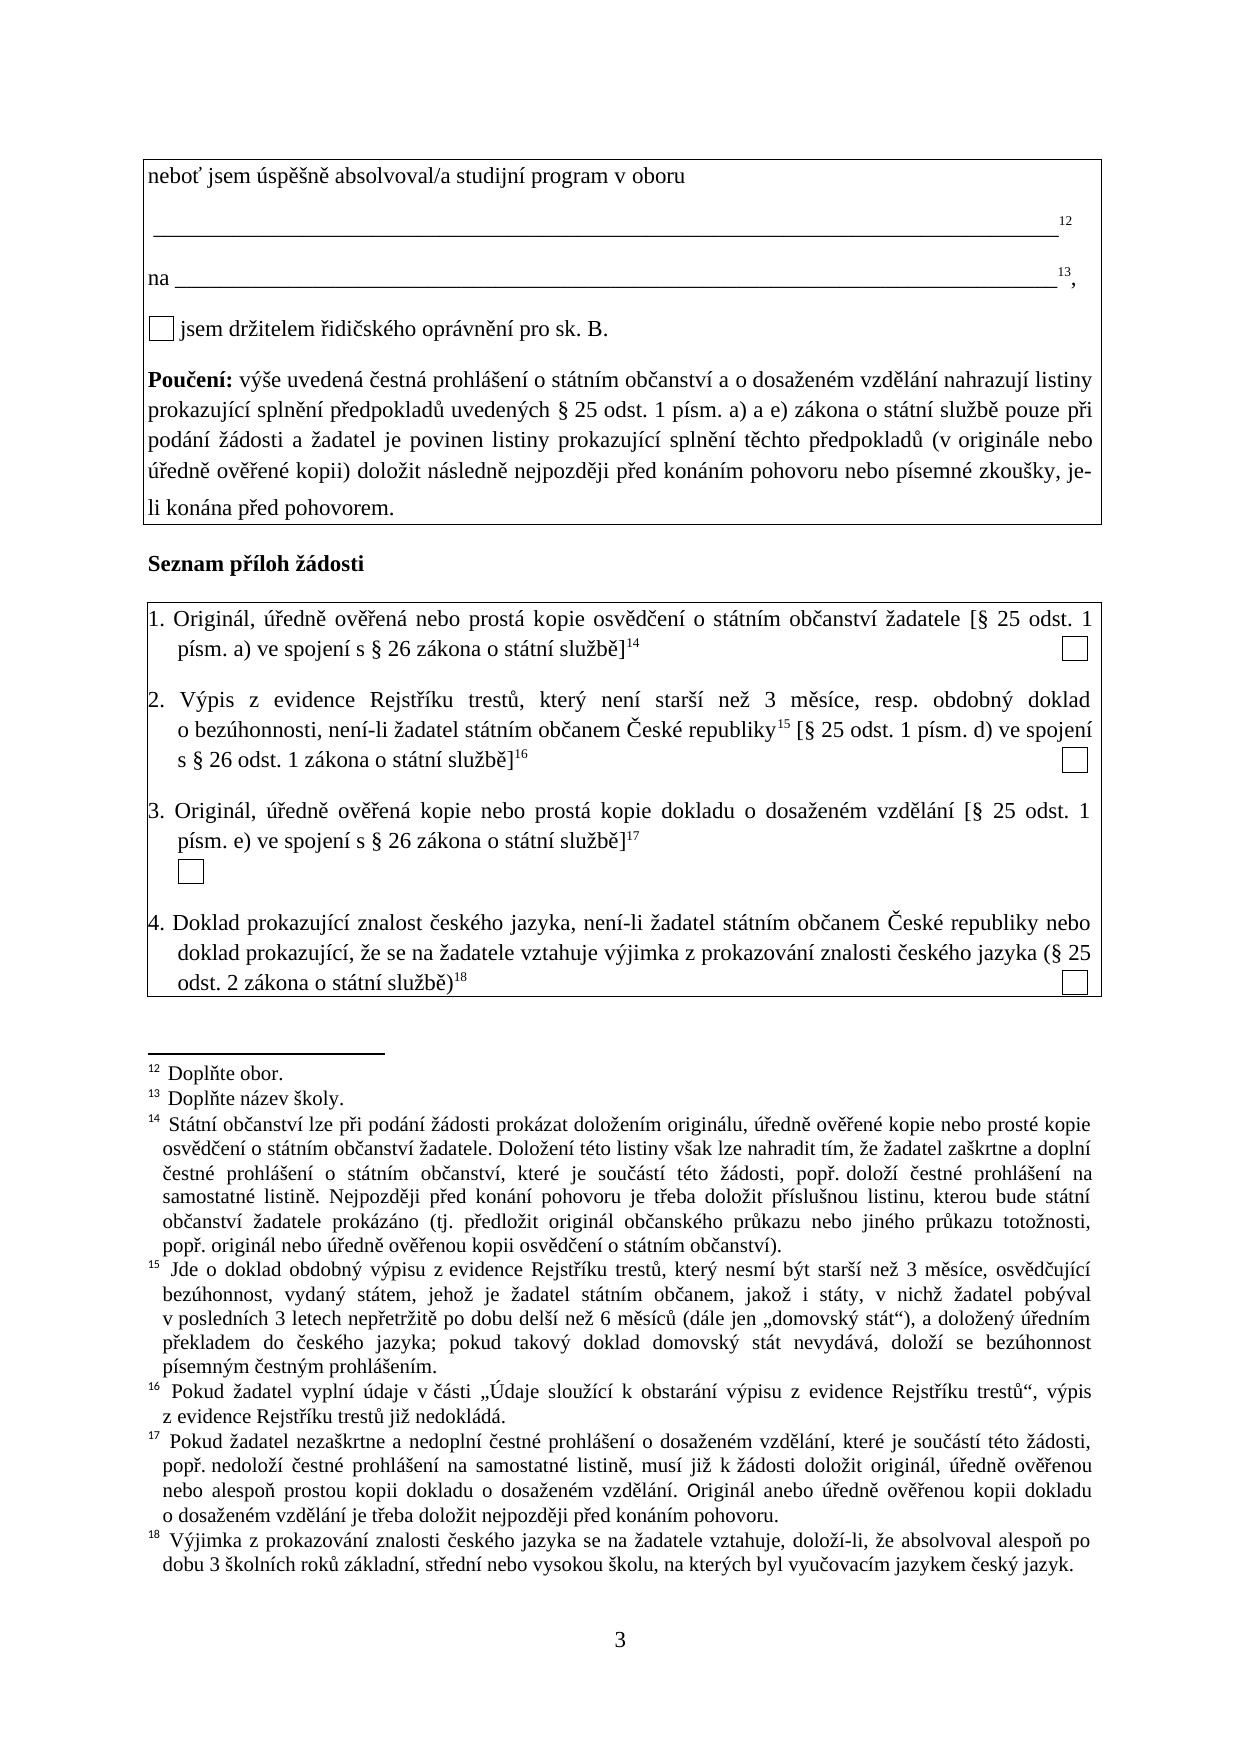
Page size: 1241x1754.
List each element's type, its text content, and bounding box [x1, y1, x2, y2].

text 3. Originál, úředně ověřená kopie nebo prostá kopie dokladu o dosaženém vzdělání [§ 25 odst. 1 písm. e) ve spojení s § 26 zákona o státní službě] [148, 794, 1101, 884]
text Seznam příloh žádosti [148, 551, 1092, 577]
text 2. Výpis z evidence Rejstříku trestů, který není starší než 3 měsíce, resp. obdobný doklad o bezúhonnosti, není-li žadatel státním občanem České republiky [§ 25 odst. 1 písm. d) ve spojení s § 26 odst. 1 zákona o státní službě] [148, 683, 1101, 773]
text na _____________________________________________________________________________, [144, 261, 1101, 290]
text _______________________________________________________________________________ [144, 210, 1101, 239]
text 4. Doklad prokazující znalost českého jazyka, není-li žadatel státním občanem České republiky nebo doklad prokazující, že se na žadatele vztahuje výjimka z prokazování znalosti českého jazyka (§ 25 odst. 2 zákona o státní službě) [148, 906, 1101, 996]
text 1. Originál, úředně ověřená nebo prostá kopie osvědčení o státním občanství žadatele [§ 25 odst. 1 písm. a) ve spojení s § 26 zákona o státní službě] [148, 603, 1101, 661]
text Poučení: výše uvedená čestná prohlášení o státním občanství a o dosaženém vzdělání nahrazují listiny prokazující splnění předpokladů uvedených § 25 odst. 1 písm. a) a e) zákona o státní službě pouze při podání žádosti a žadatel je povinen listiny prokazující splnění těchto předpokladů (v originále nebo úředně ověřené kopii) doložit následně nejpozději před konáním pohovoru nebo písemné zkoušky, je-li konána před pohovorem. [144, 363, 1101, 524]
text neboť jsem úspěšně absolvoval/a studijní program v oboru [144, 160, 1101, 188]
text jsem držitelem řidičského oprávnění pro sk. B. [144, 312, 1101, 341]
